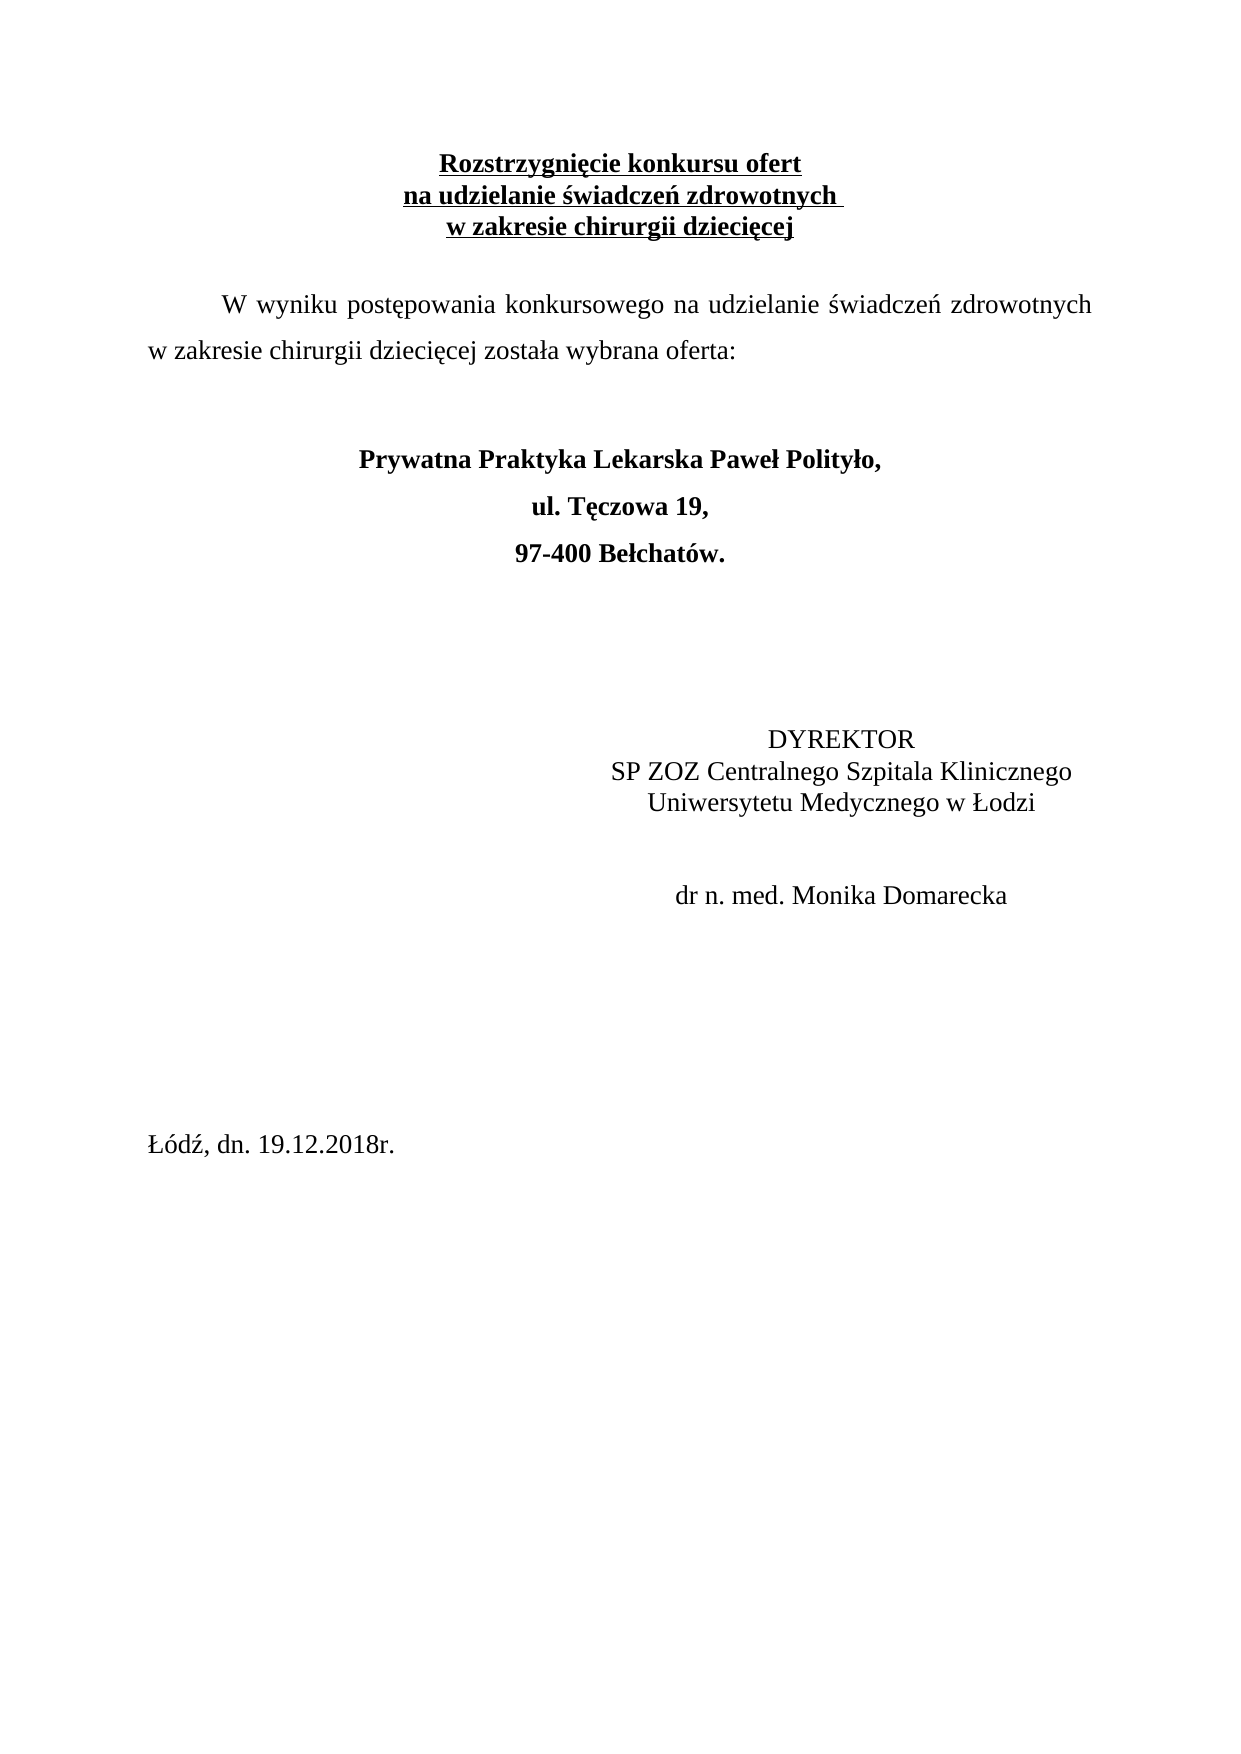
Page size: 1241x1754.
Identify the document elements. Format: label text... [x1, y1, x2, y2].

text SP ZOZ Centralnego Szpitala Klinicznego [590, 754, 1093, 786]
text Uniwersytetu Medycznego w Łodzi [590, 786, 1093, 817]
text Rozstrzygnięcie konkursu ofert [148, 148, 1093, 179]
text Prywatna Praktyka Lekarska Paweł Polityło, [148, 443, 1093, 474]
text na udzielanie świadczeń zdrowotnych [148, 179, 1093, 210]
text w zakresie chirurgii dziecięcej [148, 210, 1093, 241]
text DYREKTOR [590, 723, 1093, 754]
text 97-400 Bełchatów. [148, 537, 1093, 568]
text Łódź, dn. 19.12.2018r. [148, 1128, 1093, 1159]
text ul. Tęczowa 19, [148, 490, 1093, 521]
text dr n. med. Monika Domarecka [590, 879, 1093, 910]
text W wyniku postępowania konkursowego na udzielanie świadczeń zdrowotnych w zakresie chirurgii dziecięcej została wybrana oferta: [148, 288, 1093, 366]
